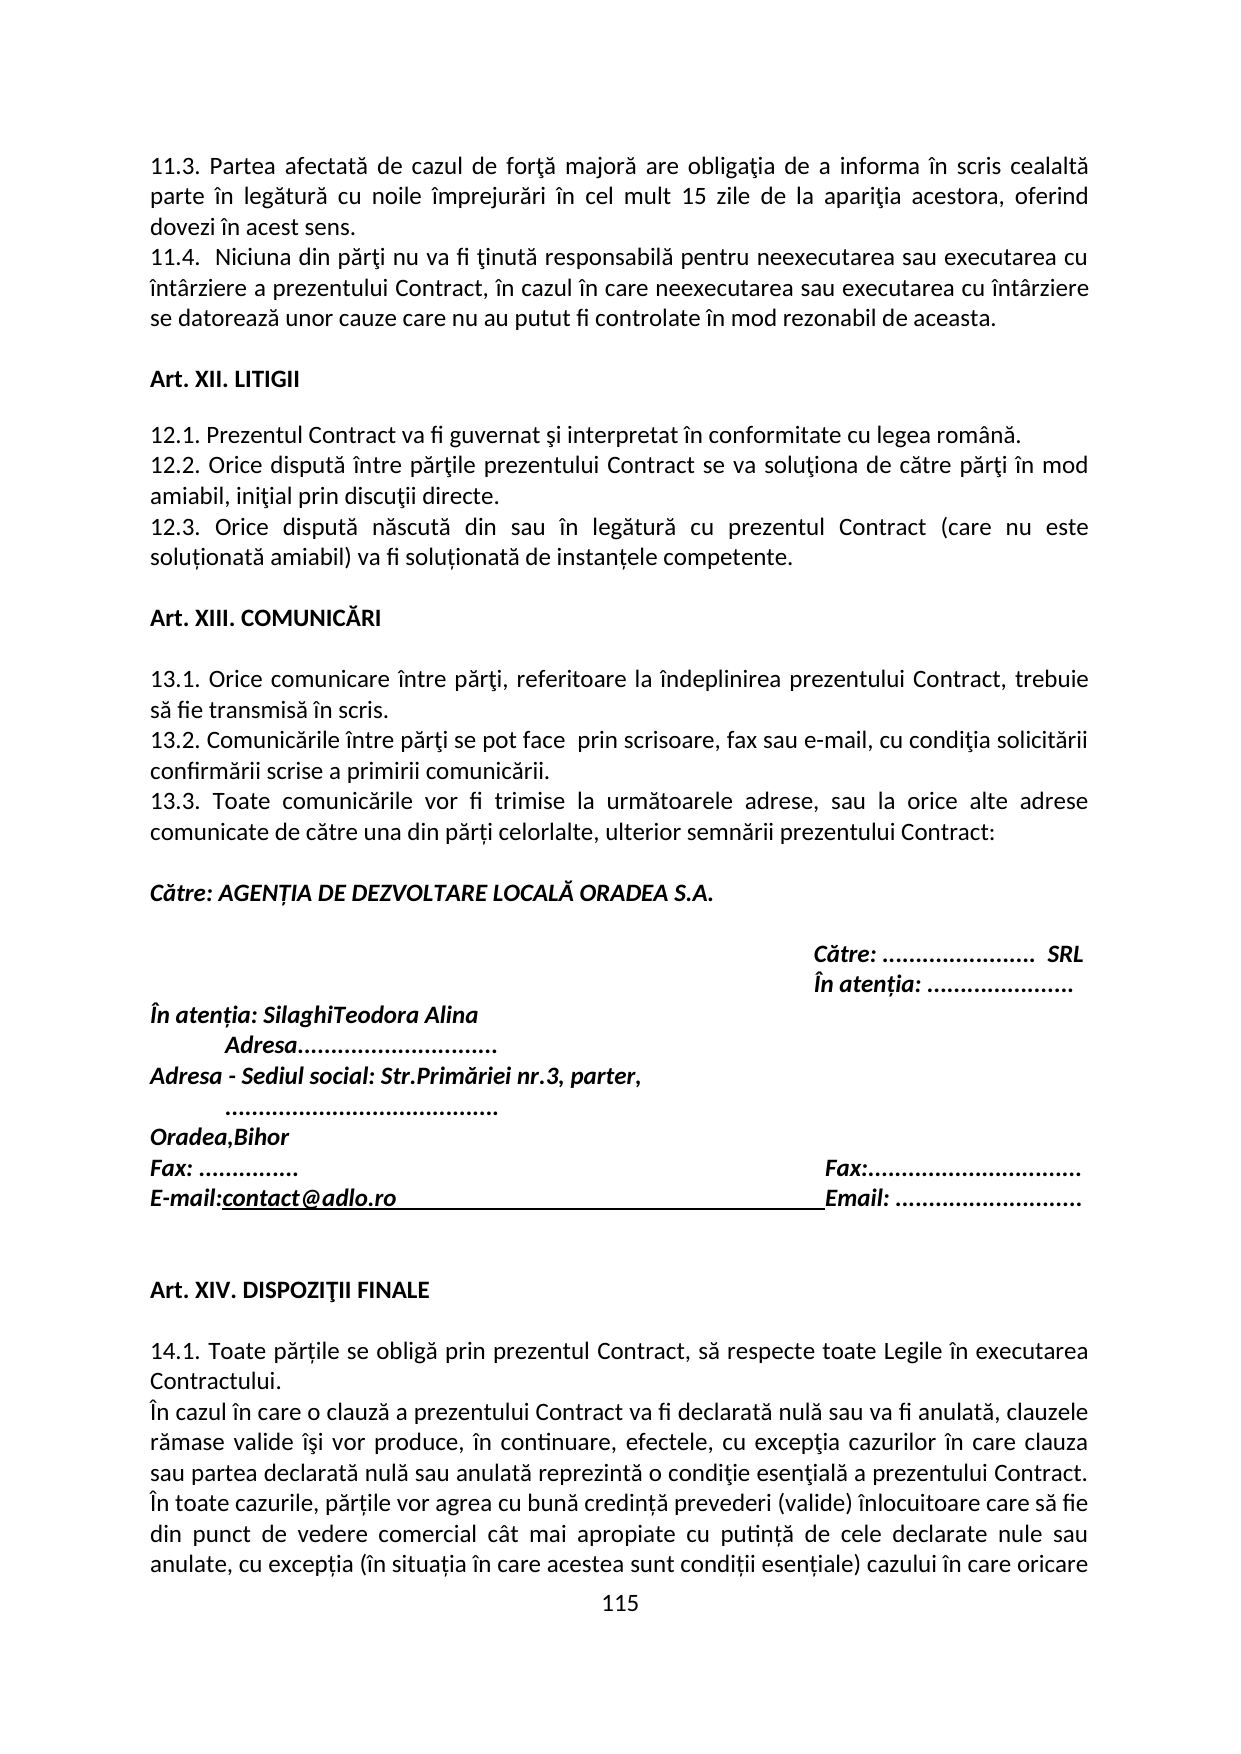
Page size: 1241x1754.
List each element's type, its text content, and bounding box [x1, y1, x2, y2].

text În atenția: ...................... [740, 968, 1090, 999]
text 14.1. Toate părțile se obligă prin prezentul Contract, să respecte toate Legile în executarea Contractului. [150, 1335, 1090, 1396]
text Art. XIV. DISPOZIŢII FINALE [150, 1274, 1090, 1304]
text 12.2. Orice dispută între părţile prezentului Contract se va soluţiona de către părţi în mod amiabil, iniţial prin discuţii directe. [150, 450, 1090, 511]
text 13.2. Comunicările între părţi se pot face prin scrisoare, fax sau e-mail, cu condiţia solicitării confirmării scrise a primirii comunicării. [150, 724, 1090, 785]
text 11.4. Niciuna din părţi nu va fi ţinută responsabilă pentru neexecutarea sau executarea cu întârziere a prezentului Contract, în cazul în care neexecutarea sau executarea cu întârziere se datorează unor cauze care nu au putut fi controlate în mod rezonabil de aceasta. [150, 242, 1090, 333]
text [150, 1396, 1090, 1579]
text 12.1. Prezentul Contract va fi guvernat şi interpretat în conformitate cu legea română. [150, 419, 1090, 450]
text Fax: ............... Fax:................................ [150, 1152, 1090, 1182]
text Art. XIII. COMUNICĂRI [150, 602, 1090, 633]
text Către: AGENȚIA DE DEZVOLTARE LOCALĂ ORADEA S.A. [150, 877, 1090, 907]
text Oradea,Bihor [150, 1121, 1090, 1152]
text 13.3. Toate comunicările vor fi trimise la următoarele adrese, sau la orice alte adrese comunicate de către una din părți celorlalte, ulterior semnării prezentului Contract: [150, 785, 1090, 846]
text 11.3. Partea afectată de cazul de forţă majoră are obligaţia de a informa în scris cealaltă parte în legătură cu noile împrejurări în cel mult 15 zile de la apariţia acestora, oferind dovezi în acest sens. [150, 150, 1090, 242]
text Către: ....................... SRL [740, 938, 1090, 968]
text Adresa - Sediul social: Str.Primăriei nr.3, parter, ......................................... [150, 1060, 1090, 1121]
text Art. XII. LITIGII [150, 364, 1090, 394]
text În atenția: SilaghiTeodora Alina Adresa.............................. [150, 999, 1090, 1060]
text 13.1. Orice comunicare între părţi, referitoare la îndeplinirea prezentului Contract, trebuie să fie transmisă în scris. [150, 663, 1090, 724]
text 12.3. Orice dispută născută din sau în legătură cu prezentul Contract (care nu este soluționată amiabil) va fi soluționată de instanțele competente. [150, 511, 1090, 572]
text E-mail:contact@adlo.ro Email: ............................ [150, 1182, 1090, 1213]
